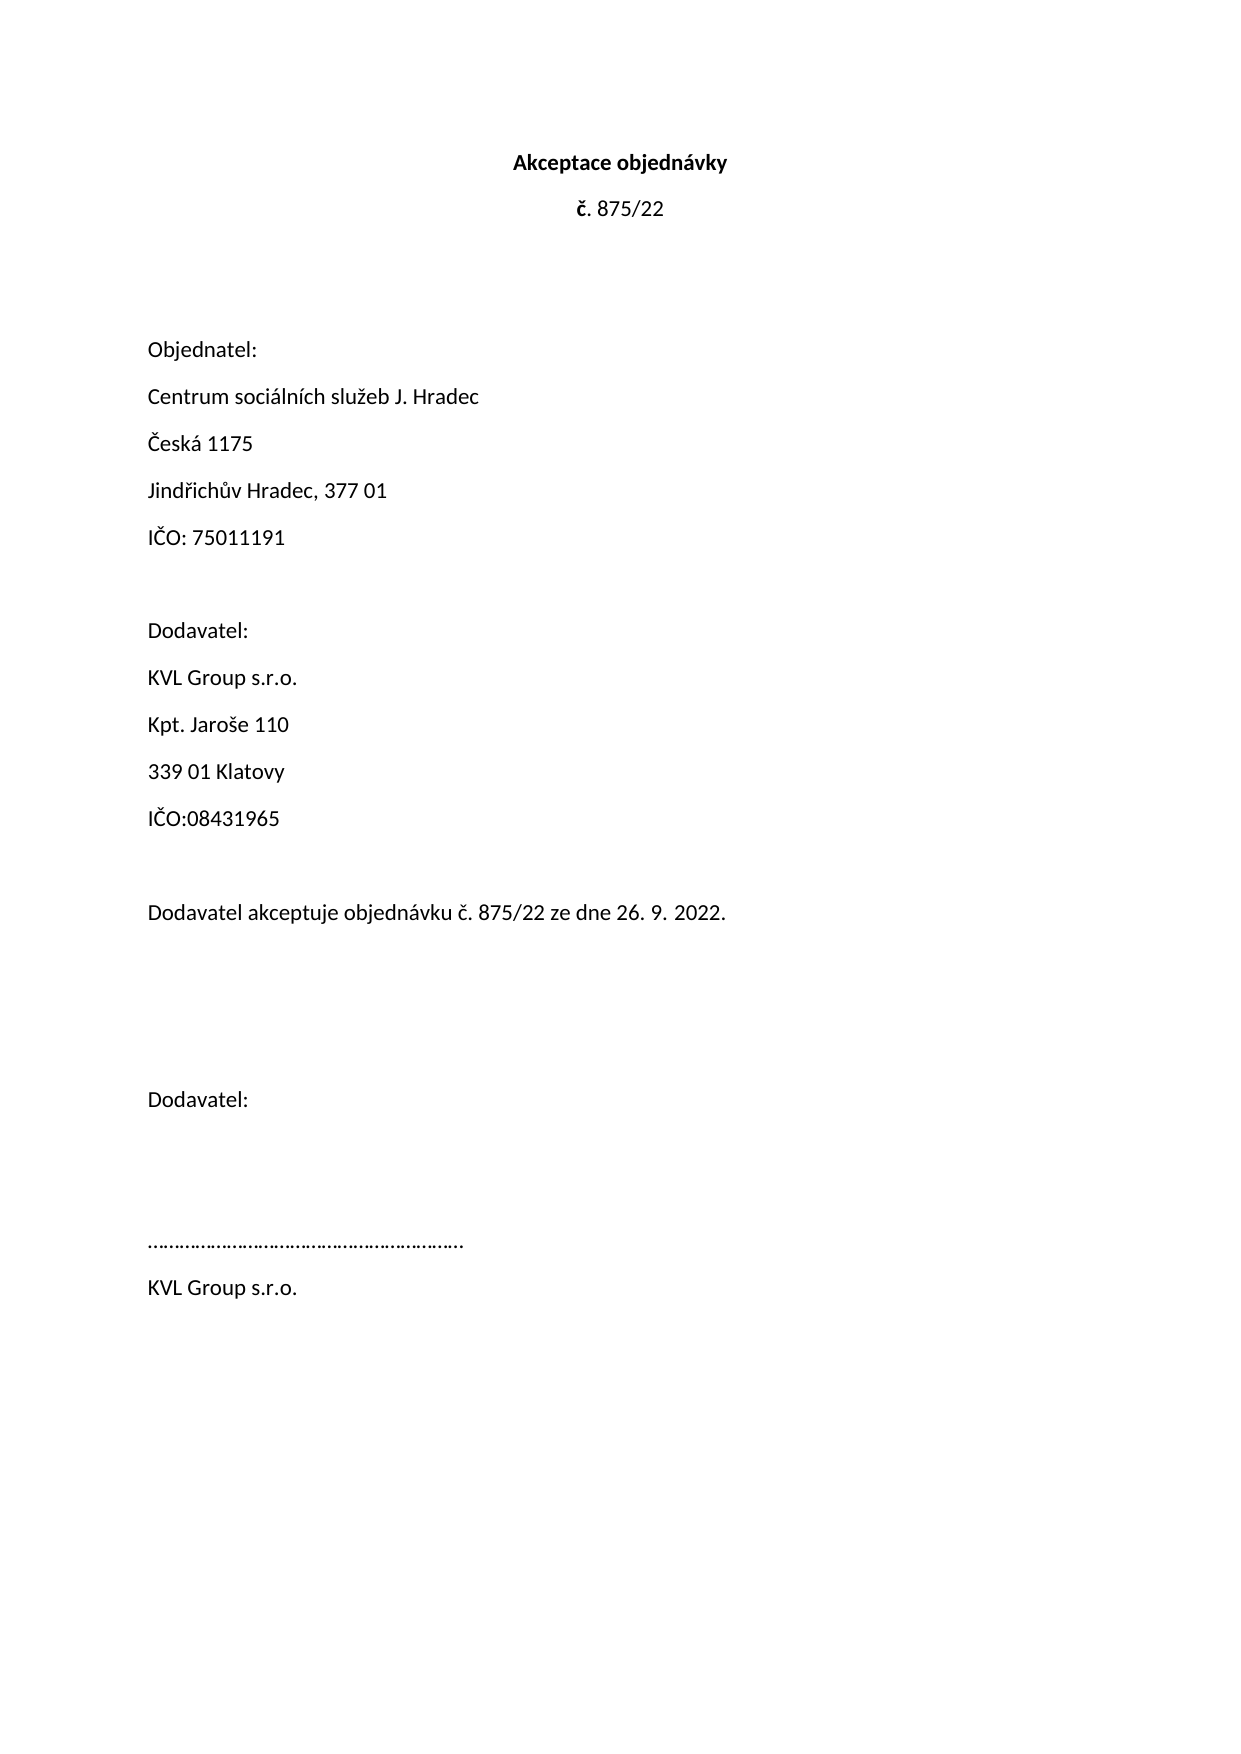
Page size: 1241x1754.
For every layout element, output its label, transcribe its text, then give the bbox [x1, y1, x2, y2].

text Dodavatel: [148, 1085, 1093, 1113]
text Centrum sociálních služeb J. Hradec [148, 382, 1093, 410]
text Kpt. Jaroše 110 [148, 710, 1093, 738]
text KVL Group s.r.o. [148, 1273, 1093, 1301]
text Česká 1175 [148, 429, 1093, 457]
text KVL Group s.r.o. [148, 663, 1093, 691]
text č. 875/22 [148, 194, 1093, 222]
text IČO: 75011191 [148, 523, 1093, 551]
text Objednatel: [148, 335, 1093, 363]
text Dodavatel: [148, 616, 1093, 644]
text Akceptace objednávky [148, 148, 1093, 176]
text Jindřichův Hradec, 377 01 [148, 476, 1093, 504]
text Dodavatel akceptuje objednávku č. 875/22 ze dne 26. 9. 2022. [148, 898, 1093, 926]
text …………………………………………………… [148, 1226, 1093, 1254]
text IČO:08431965 [148, 804, 1093, 832]
text 339 01 Klatovy [148, 757, 1093, 785]
